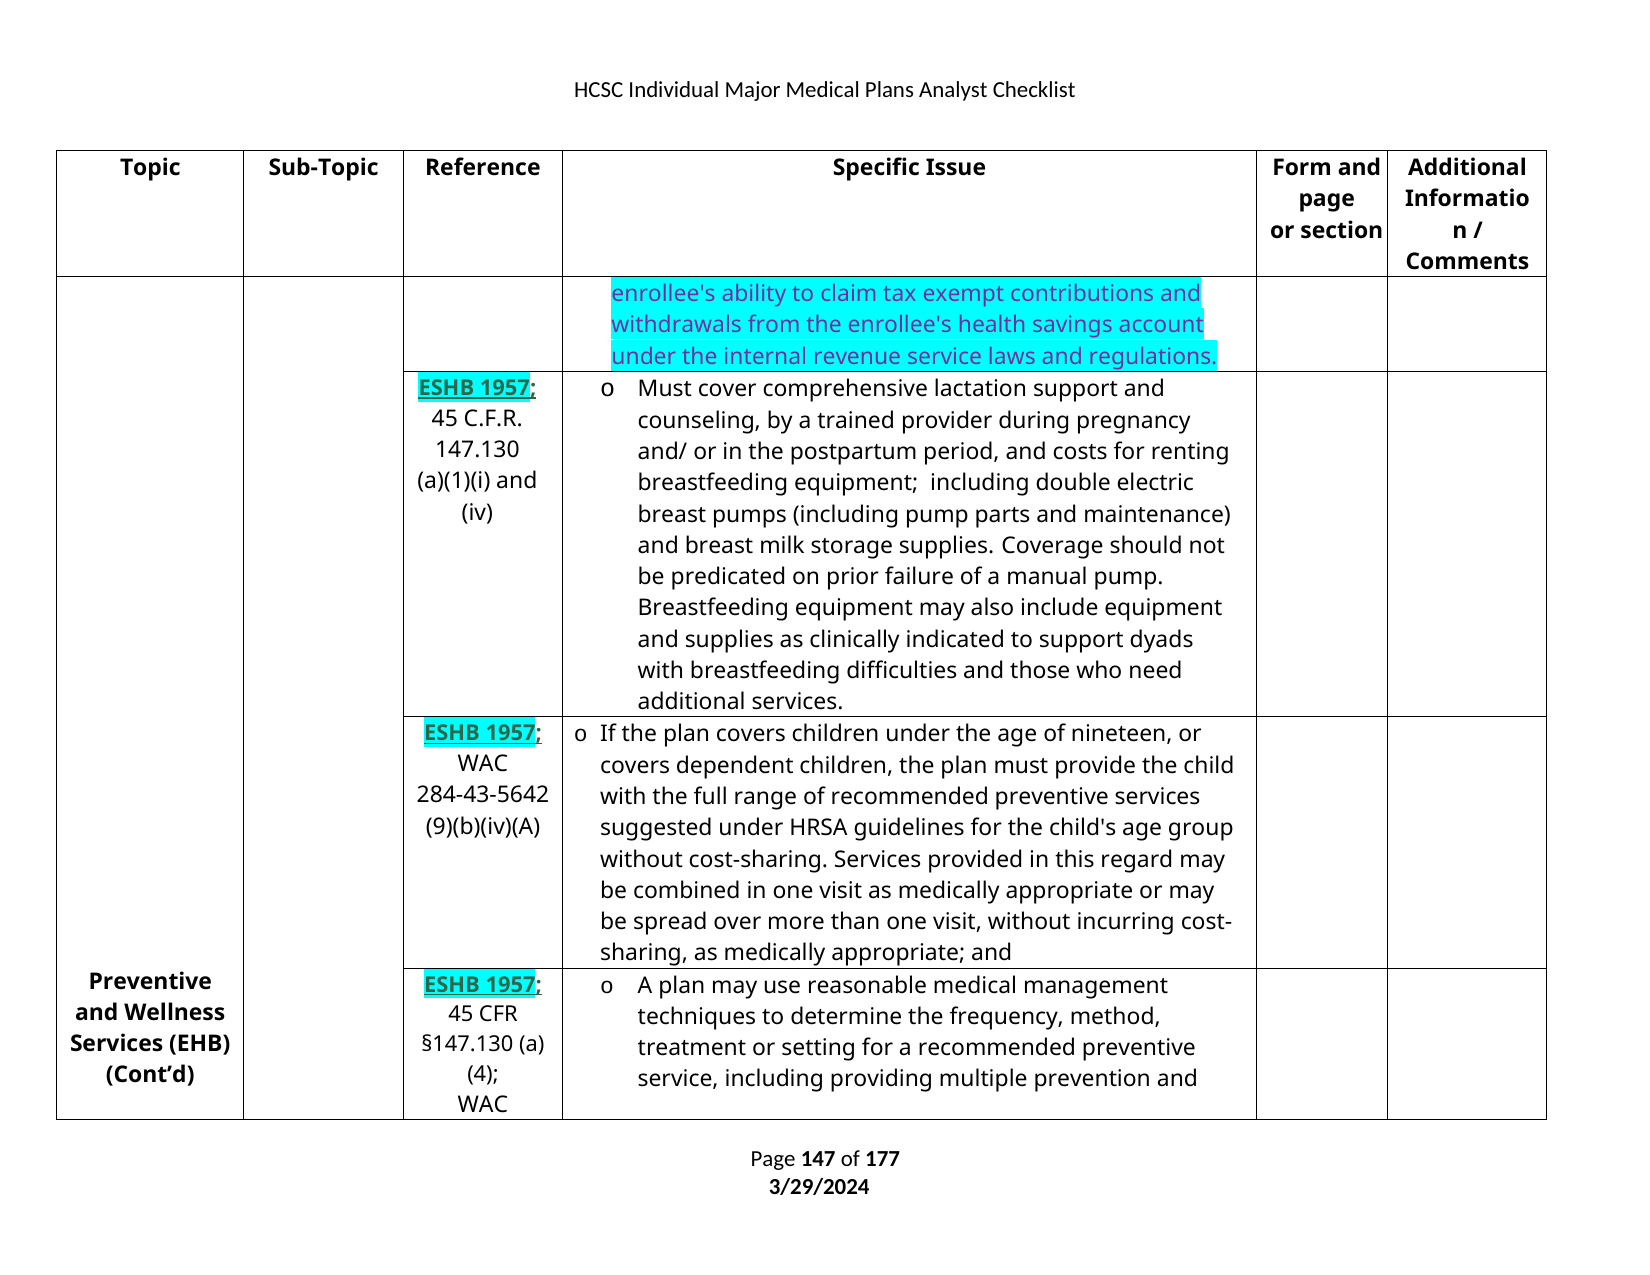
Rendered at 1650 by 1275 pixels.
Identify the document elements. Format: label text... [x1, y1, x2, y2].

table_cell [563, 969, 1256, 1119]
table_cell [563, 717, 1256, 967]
table_header Topic [57, 151, 243, 276]
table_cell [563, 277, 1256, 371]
table_header Specific Issue [563, 151, 1256, 276]
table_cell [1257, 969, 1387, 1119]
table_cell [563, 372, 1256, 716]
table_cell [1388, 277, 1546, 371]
table_header Reference [404, 151, 562, 276]
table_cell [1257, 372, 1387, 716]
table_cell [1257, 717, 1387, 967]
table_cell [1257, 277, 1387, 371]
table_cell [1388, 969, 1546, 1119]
table_header Form and page or section [1257, 151, 1387, 276]
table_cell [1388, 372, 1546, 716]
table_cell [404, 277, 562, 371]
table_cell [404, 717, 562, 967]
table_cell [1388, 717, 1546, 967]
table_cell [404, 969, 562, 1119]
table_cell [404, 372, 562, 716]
table_header Additional Information / Comments [1388, 151, 1546, 276]
table_header Sub-Topic [244, 151, 403, 276]
